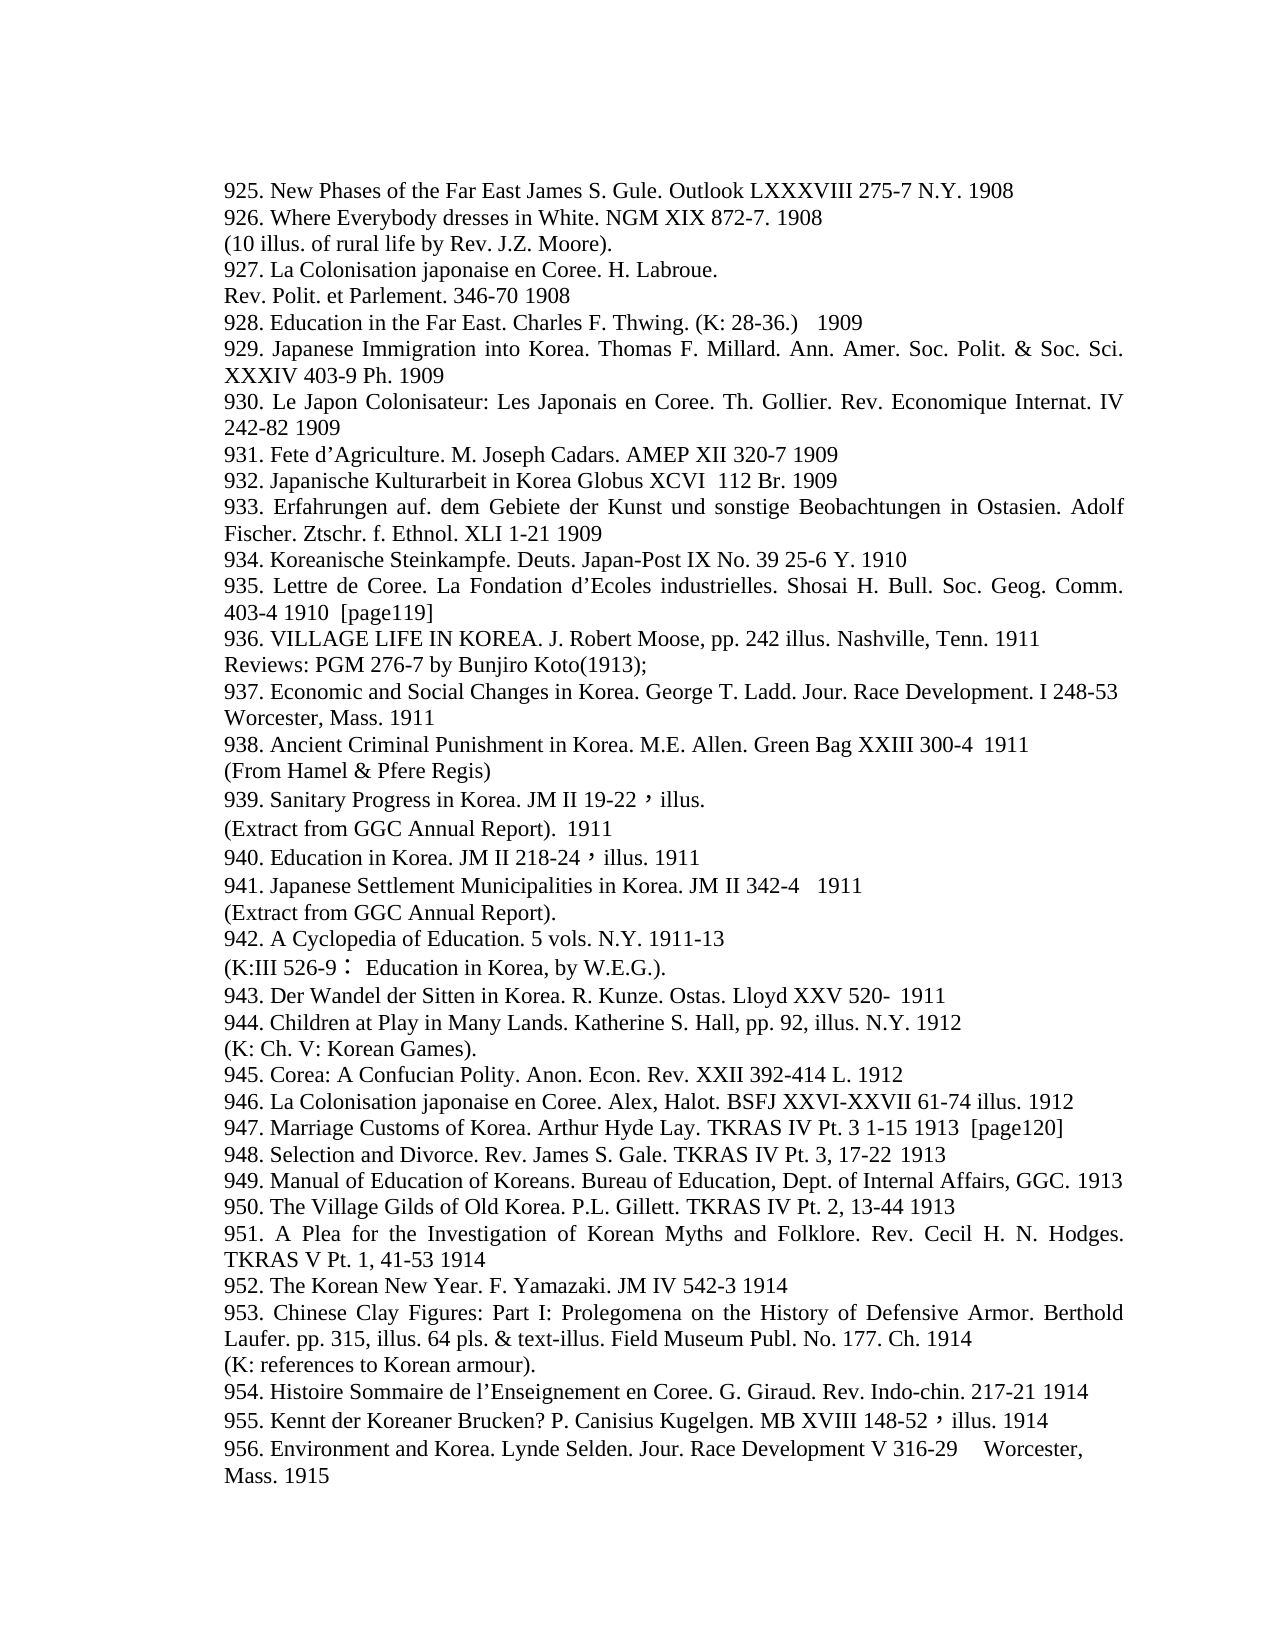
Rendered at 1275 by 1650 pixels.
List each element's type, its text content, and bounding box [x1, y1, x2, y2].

text 947. Marriage Customs of Korea. Arthur Hyde Lay. TKRAS IV Pt. 3 1-15 1913 [page120] [150, 1114, 1125, 1141]
text 952. The Korean New Year. F. Yamazaki. JM IV 542-3 1914 [150, 1272, 1125, 1299]
text (K: Ch. V: Korean Games). [150, 1035, 1125, 1062]
text 940. Education in Korea. JM II 218-24，illus. 1911 [150, 841, 1125, 872]
text 933. Erfahrungen auf. dem Gebiete der Kunst und sonstige Beobachtungen in Ostasien. Adolf Fischer. Ztschr. f. Ethnol. XLI 1-21 1909 [224, 493, 1125, 546]
text 938. Ancient Criminal Punishment in Korea. M.E. Allen. Green Bag XXIII 300-4 1911 [150, 731, 1125, 757]
text 935. Lettre de Coree. La Fondation d’Ecoles industrielles. Shosai H. Bull. Soc. Geog. Comm. 403-4 1910 [page119] [224, 572, 1125, 625]
text 925. New Phases of the Far East James S. Gule. Outlook LXXXVIII 275-7 N.Y. 1908 [150, 177, 1125, 203]
text 950. The Village Gilds of Old Korea. P.L. Gillett. TKRAS IV Pt. 2, 13-44 1913 [150, 1193, 1125, 1220]
text 928. Education in the Far East. Charles F. Thwing. (K: 28-36.) 1909 [150, 309, 1125, 335]
text 926. Where Everybody dresses in White. NGM XIX 872-7. 1908 [150, 203, 1125, 230]
text 943. Der Wandel der Sitten in Korea. R. Kunze. Ostas. Lloyd XXV 520- 1911 [150, 982, 1125, 1009]
text (K: references to Korean armour). [150, 1351, 1125, 1378]
text 946. La Colonisation japonaise en Coree. Alex, Halot. BSFJ XXVI-XXVII 61-74 illus. 1912 [150, 1088, 1125, 1114]
text 954. Histoire Sommaire de l’Enseignement en Coree. G. Giraud. Rev. Indo-chin. 217-21 1914 [150, 1378, 1125, 1404]
text Rev. Polit. et Parlement. 346-70 1908 [150, 283, 1125, 309]
text 953. Chinese Clay Figures: Part I: Prolegomena on the History of Defensive Armor. Berthold Laufer. pp. 315, illus. 64 pls. & text-illus. Field Museum Publ. No. 177. Ch. 1914 [224, 1299, 1125, 1351]
text 941. Japanese Settlement Municipalities in Korea. JM II 342-4 1911 [150, 872, 1125, 898]
text (10 illus. of rural life by Rev. J.Z. Moore). [150, 230, 1125, 256]
text (Extract from GGC Annual Report). [150, 898, 1125, 925]
text Reviews: PGM 276-7 by Bunjiro Koto(1913); [150, 652, 1125, 678]
text (K:III 526-9： Education in Korea, by W.E.G.). [150, 951, 1125, 982]
text Worcester, Mass. 1911 [150, 704, 1125, 731]
text 942. A Cyclopedia of Education. 5 vols. N.Y. 1911-13 [150, 925, 1125, 951]
text 955. Kennt der Koreaner Brucken? P. Canisius Kugelgen. MB XVIII 148-52，illus. 1914 [150, 1404, 1125, 1435]
text 945. Corea: A Confucian Polity. Anon. Econ. Rev. XXII 392-414 L. 1912 [150, 1062, 1125, 1088]
text 944. Children at Play in Many Lands. Katherine S. Hall, pp. 92, illus. N.Y. 1912 [150, 1009, 1125, 1035]
text 927. La Colonisation japonaise en Coree. H. Labroue. [150, 256, 1125, 283]
text 932. Japanische Kulturarbeit in Korea Globus XCVI 112 Br. 1909 [150, 467, 1125, 493]
text 939. Sanitary Progress in Korea. JM II 19-22，illus. [150, 783, 1125, 814]
text (Extract from GGC Annual Report). 1911 [150, 814, 1125, 841]
text 934. Koreanische Steinkampfe. Deuts. Japan-Post IX No. 39 25-6 Y. 1910 [150, 546, 1125, 572]
text 936. VILLAGE LIFE IN KOREA. J. Robert Moose, pp. 242 illus. Nashville, Tenn. 1911 [150, 625, 1125, 652]
text 948. Selection and Divorce. Rev. James S. Gale. TKRAS IV Pt. 3, 17-22 1913 [150, 1141, 1125, 1167]
text 956. Environment and Korea. Lynde Selden. Jour. Race Development V 316-29 Worcester, Mass. 1915 [224, 1435, 1125, 1488]
text 930. Le Japon Colonisateur: Les Japonais en Coree. Th. Gollier. Rev. Economique Internat. IV 242-82 1909 [224, 388, 1125, 441]
text 951. A Plea for the Investigation of Korean Myths and Folklore. Rev. Cecil H. N. Hodges. TKRAS V Pt. 1, 41-53 1914 [224, 1220, 1125, 1272]
text 929. Japanese Immigration into Korea. Thomas F. Millard. Ann. Amer. Soc. Polit. & Soc. Sci. XXXIV 403-9 Ph. 1909 [224, 335, 1125, 388]
text 931. Fete d’Agriculture. M. Joseph Cadars. AMEP XII 320-7 1909 [150, 441, 1125, 467]
text 937. Economic and Social Changes in Korea. George T. Ladd. Jour. Race Development. I 248-53 [150, 678, 1125, 704]
text 949. Manual of Education of Koreans. Bureau of Education, Dept. of Internal Affairs, GGC. 1913 [150, 1167, 1125, 1193]
text (From Hamel & Pfere Regis) [150, 757, 1125, 783]
